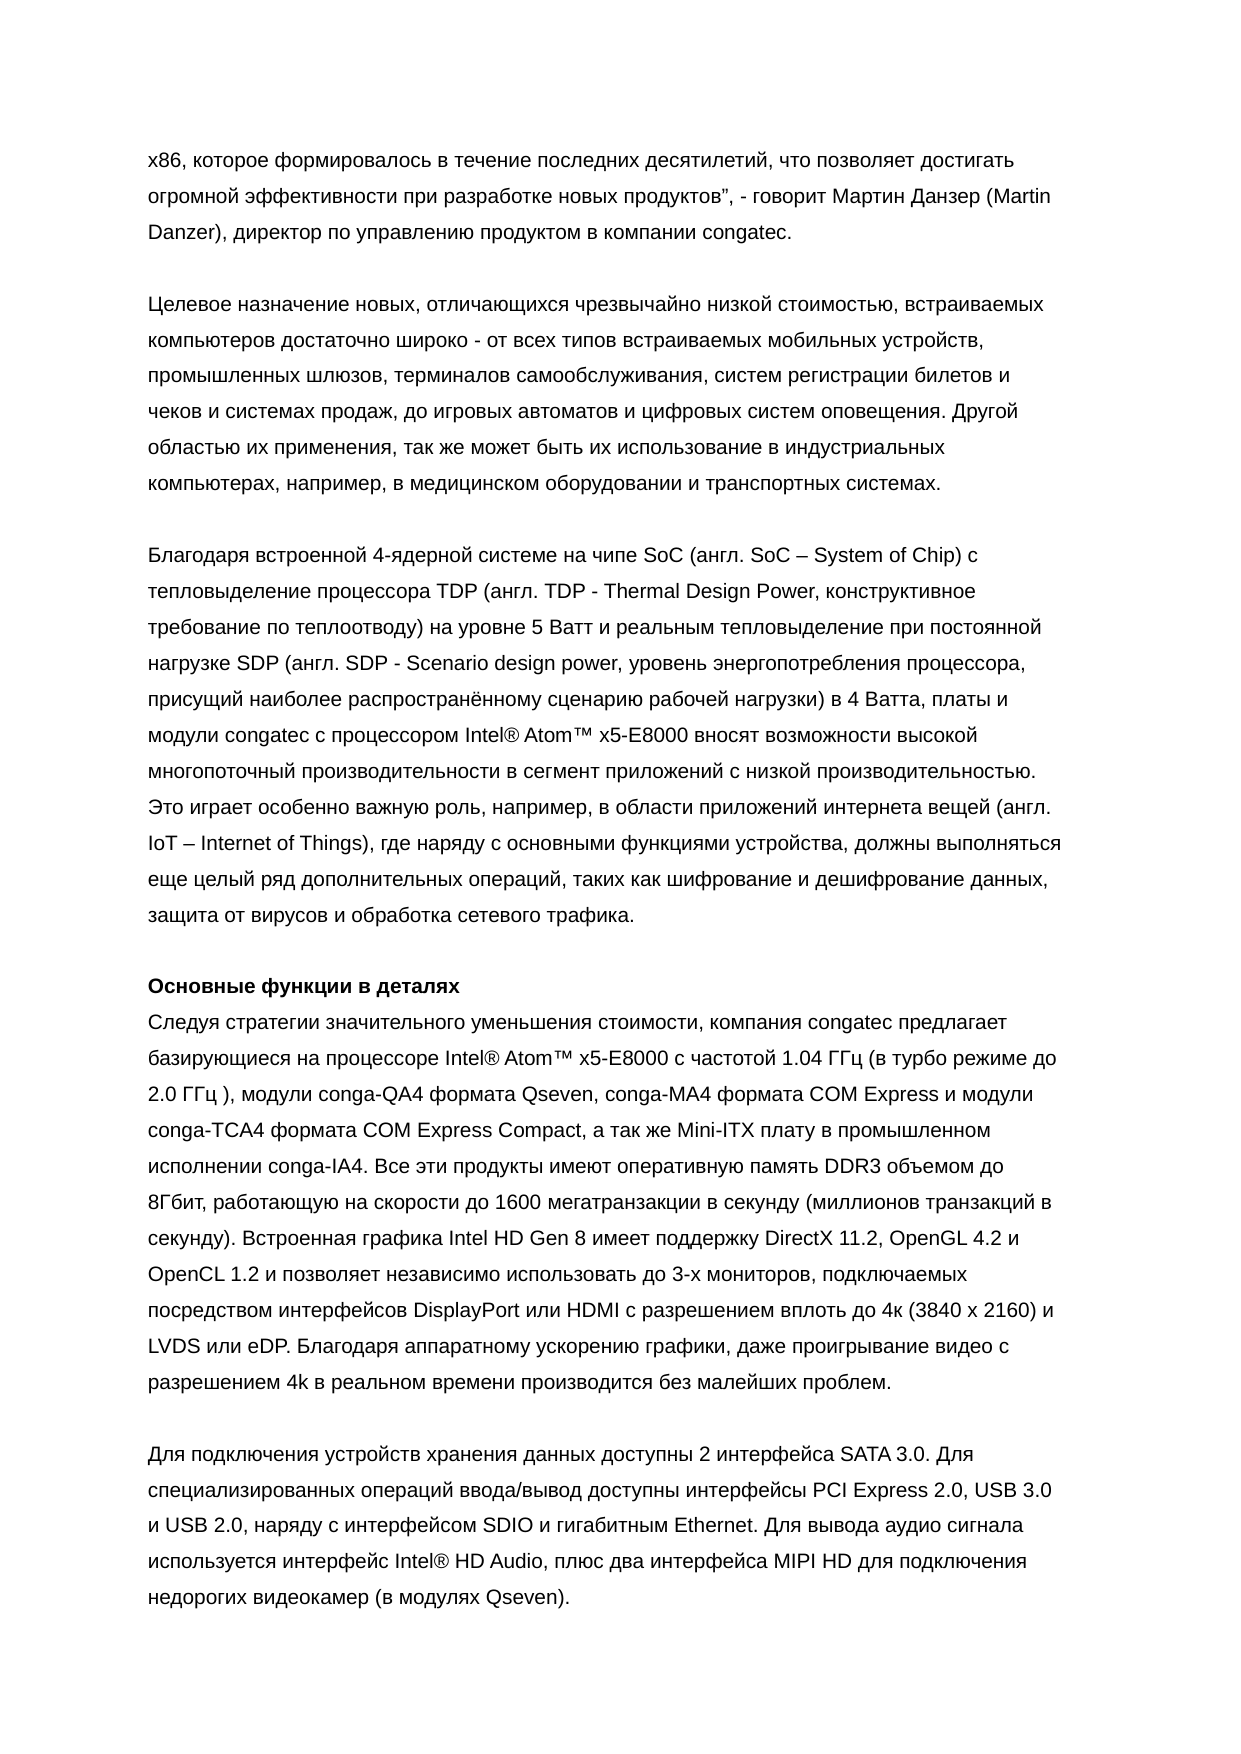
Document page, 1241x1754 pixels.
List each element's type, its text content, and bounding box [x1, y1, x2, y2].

text Благодаря встроенной 4-ядерной системе на чипе SoC (англ. SoC – System of Chip) с тепловыделение процессора TDP (англ. TDP - Thermal Design Power, конструктивное требование по теплоотводу) на уровне 5 Ватт и реальным тепловыделение при постоянной нагрузке SDP (англ. SDP - Scenario design power, уровень энергопотребления процессора, присущий наиболее распространённому сценарию рабочей нагрузки) в 4 Ватта, платы и модули congatec с процессором Intel® Atom™ x5-E8000 вносят возможности высокой многопоточный производительности в сегмент приложений с низкой производительностью. Это играет особенно важную роль, например, в области приложений интернета вещей (англ. IoT – Internet of Things), где наряду с основными функциями устройства, должны выполняться еще целый ряд дополнительных операций, таких как шифрование и дешифрование данных, защита от вирусов и обработка сетевого трафика. [148, 543, 1063, 926]
text Целевое назначение новых, отличающихся чрезвычайно низкой стоимостью, встраиваемых компьютеров достаточно широко - от всех типов встраиваемых мобильных устройств, промышленных шлюзов, терминалов самообслуживания, систем регистрации билетов и чеков и системах продаж, до игровых автоматов и цифровых систем оповещения. Другой областью их применения, так же может быть их использование в индустриальных компьютерах, например, в медицинском оборудовании и транспортных системах. [148, 291, 1063, 495]
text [148, 148, 1063, 243]
text Основные функции в деталях [148, 974, 1063, 998]
text Следуя стратегии значительного уменьшения стоимости, компания congatec предлагает базирующиеся на процессоре Intel® Atom™ x5-E8000 с частотой 1.04 ГГц (в турбо режиме до 2.0 ГГц ), модули conga-QA4 формата Qseven, conga-MA4 формата COM Express и модули conga-TCA4 формата COM Express Compact, а так же Mini-ITX плату в промышленном исполнении conga-IA4. Все эти продукты имеют оперативную память DDR3 объемом до 8Гбит, работающую на скорости до 1600 мегатранзакции в секунду (миллионов транзакций в секунду). Встроенная графика Intel HD Gen 8 имеет поддержку DirectX 11.2, OpenGL 4.2 и OpenCL 1.2 и позволяет независимо использовать до 3-х мониторов, подключаемых посредством интерфейсов DisplayPort или HDMI с разрешением вплоть до 4к (3840 х 2160) и LVDS или eDP. Благодаря аппаратному ускорению графики, даже проигрывание видео с разрешением 4k в реальном времени производится без малейших проблем. [148, 1010, 1063, 1393]
text Для подключения устройств хранения данных доступны 2 интерфейса SATA 3.0. Для специализированных операций ввода/вывод доступны интерфейсы PCI Express 2.0, USB 3.0 и USB 2.0, наряду с интерфейсом SDIO и гигабитным Ethernet. Для вывода аудио сигнала используется интерфейс Intel® HD Audio, плюс два интерфейса MIPI HD для подключения недорогих видеокамер (в модулях Qseven). [148, 1441, 1063, 1609]
